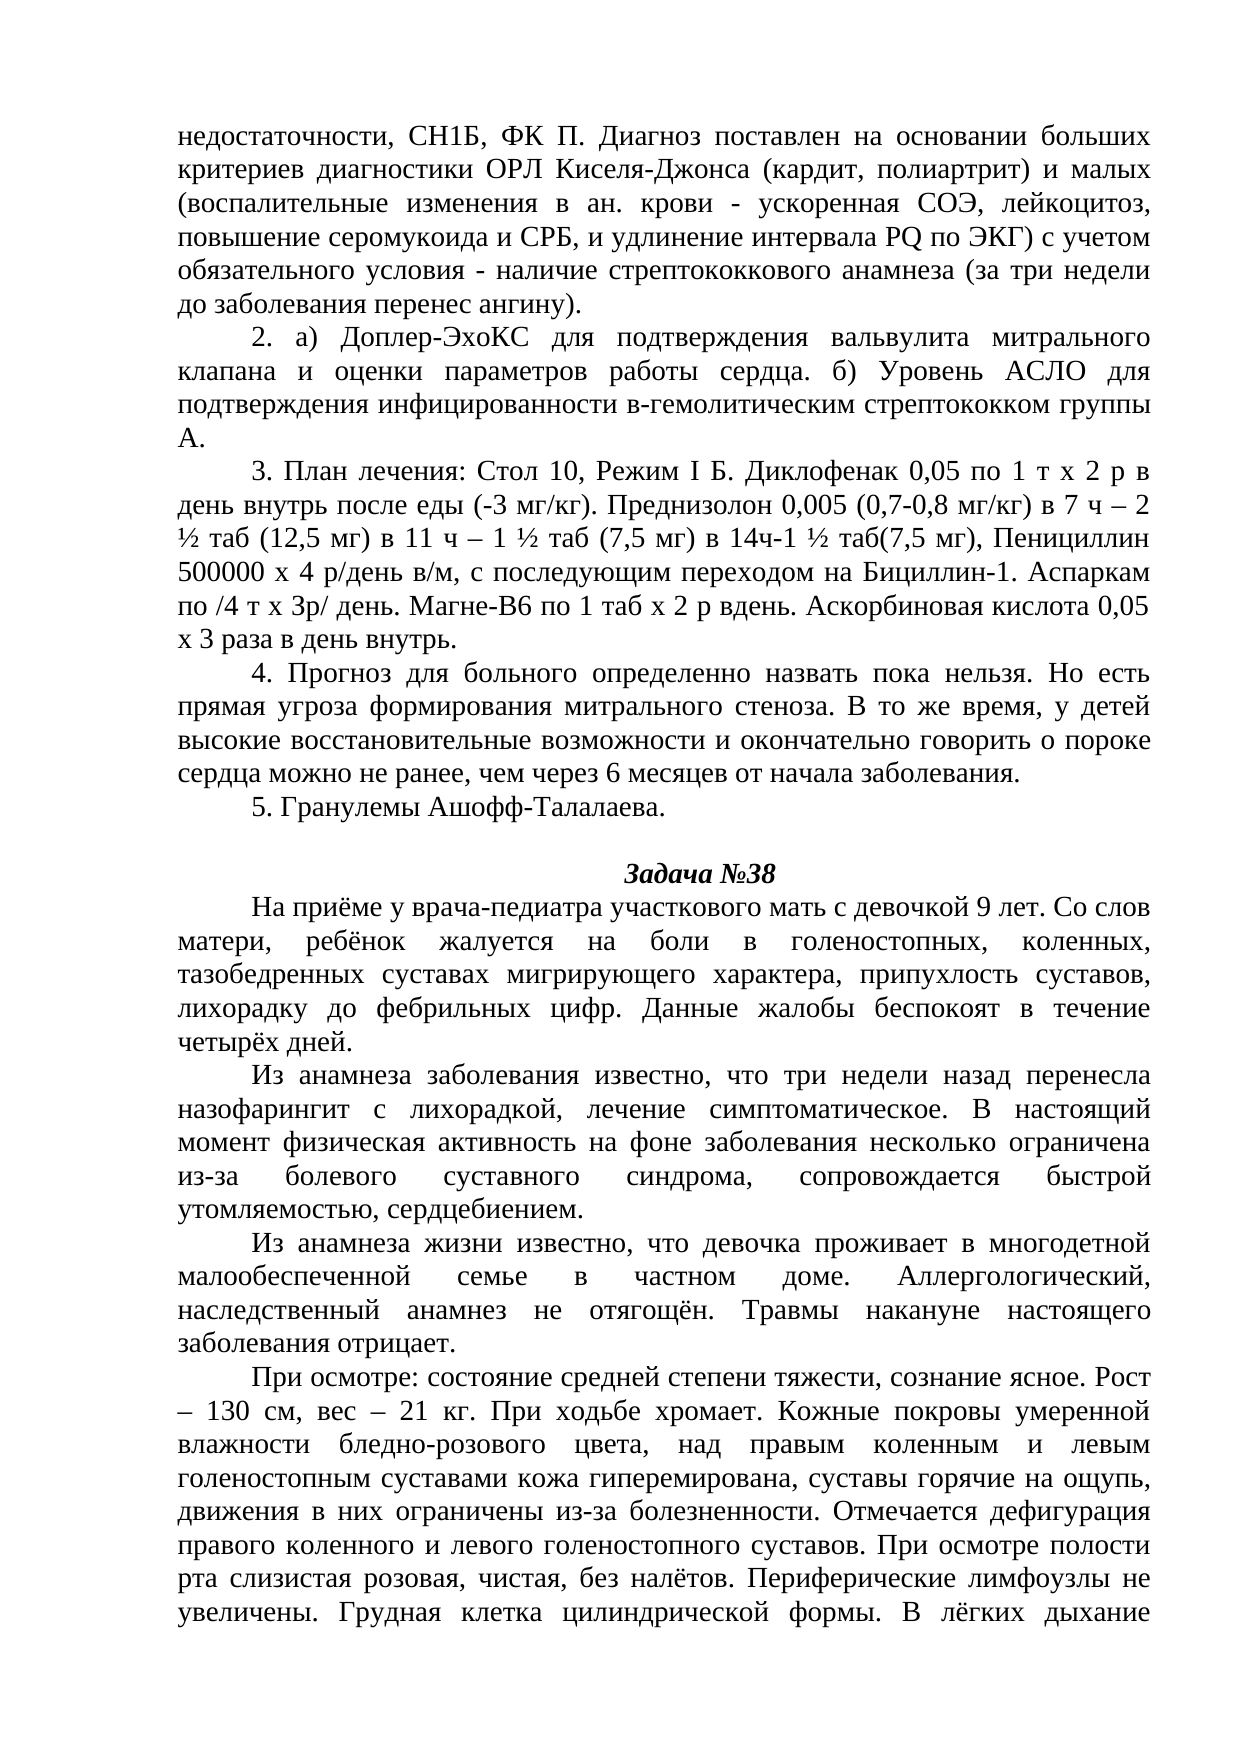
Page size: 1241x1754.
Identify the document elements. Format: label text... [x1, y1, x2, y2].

text 4. Прогноз для больного определенно назвать пока нельзя. Но есть прямая угроза формирования митрального стеноза. В то же время, у детей высокие восстановительные возможности и окончательно говорить о пороке сердца можно не ранее, чем через 6 месяцев от начала заболевания. [177, 655, 1152, 789]
text 3. План лечения: Стол 10, Режим I Б. Диклофенак 0,05 по 1 т х 2 р в день внутрь после еды (-3 мг/кг). Преднизолон 0,005 (0,7-0,8 мг/кг) в 7 ч – 2 ½ таб (12,5 мг) в 11 ч – 1 ½ таб (7,5 мг) в 14ч-1 ½ таб(7,5 мг), Пенициллин 500000 х 4 р/день в/м, с последующим переходом на Бициллин-1. Аспаркам по /4 т х Зр/ день. Магне-В6 по 1 таб х 2 р вдень. Аскорбиновая кислота 0,05 х 3 раза в день внутрь. [177, 453, 1152, 655]
text На приёме у врача-педиатра участкового мать с девочкой 9 лет. Со слов матери, ребёнок жалуется на боли в голеностопных, коленных, тазобедренных суставах мигрирующего характера, припухлость суставов, лихорадку до фебрильных цифр. Данные жалобы беспокоят в течение четырёх дней. [177, 889, 1152, 1057]
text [177, 1359, 1152, 1627]
text 5. Гранулемы Ашофф-Талалаева. [177, 789, 1152, 822]
text Из анамнеза заболевания известно, что три недели назад перенесла назофарингит с лихорадкой, лечение симптоматическое. В настоящий момент физическая активность на фоне заболевания несколько ограничена из-за болевого суставного синдрома, сопровождается быстрой утомляемостью, сердцебиением. [177, 1057, 1152, 1225]
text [177, 118, 1152, 319]
text Задача №38 [177, 856, 1152, 889]
text 2. а) Доплер-ЭхоКС для подтверждения вальвулита митрального клапана и оценки параметров работы сердца. б) Уровень АСЛО для подтверждения инфицированности в-гемолитическим стрептококком группы А. [177, 319, 1152, 453]
text Из анамнеза жизни известно, что девочка проживает в многодетной малообеспеченной семье в частном доме. Аллергологический, наследственный анамнез не отягощён. Травмы накануне настоящего заболевания отрицает. [177, 1225, 1152, 1359]
